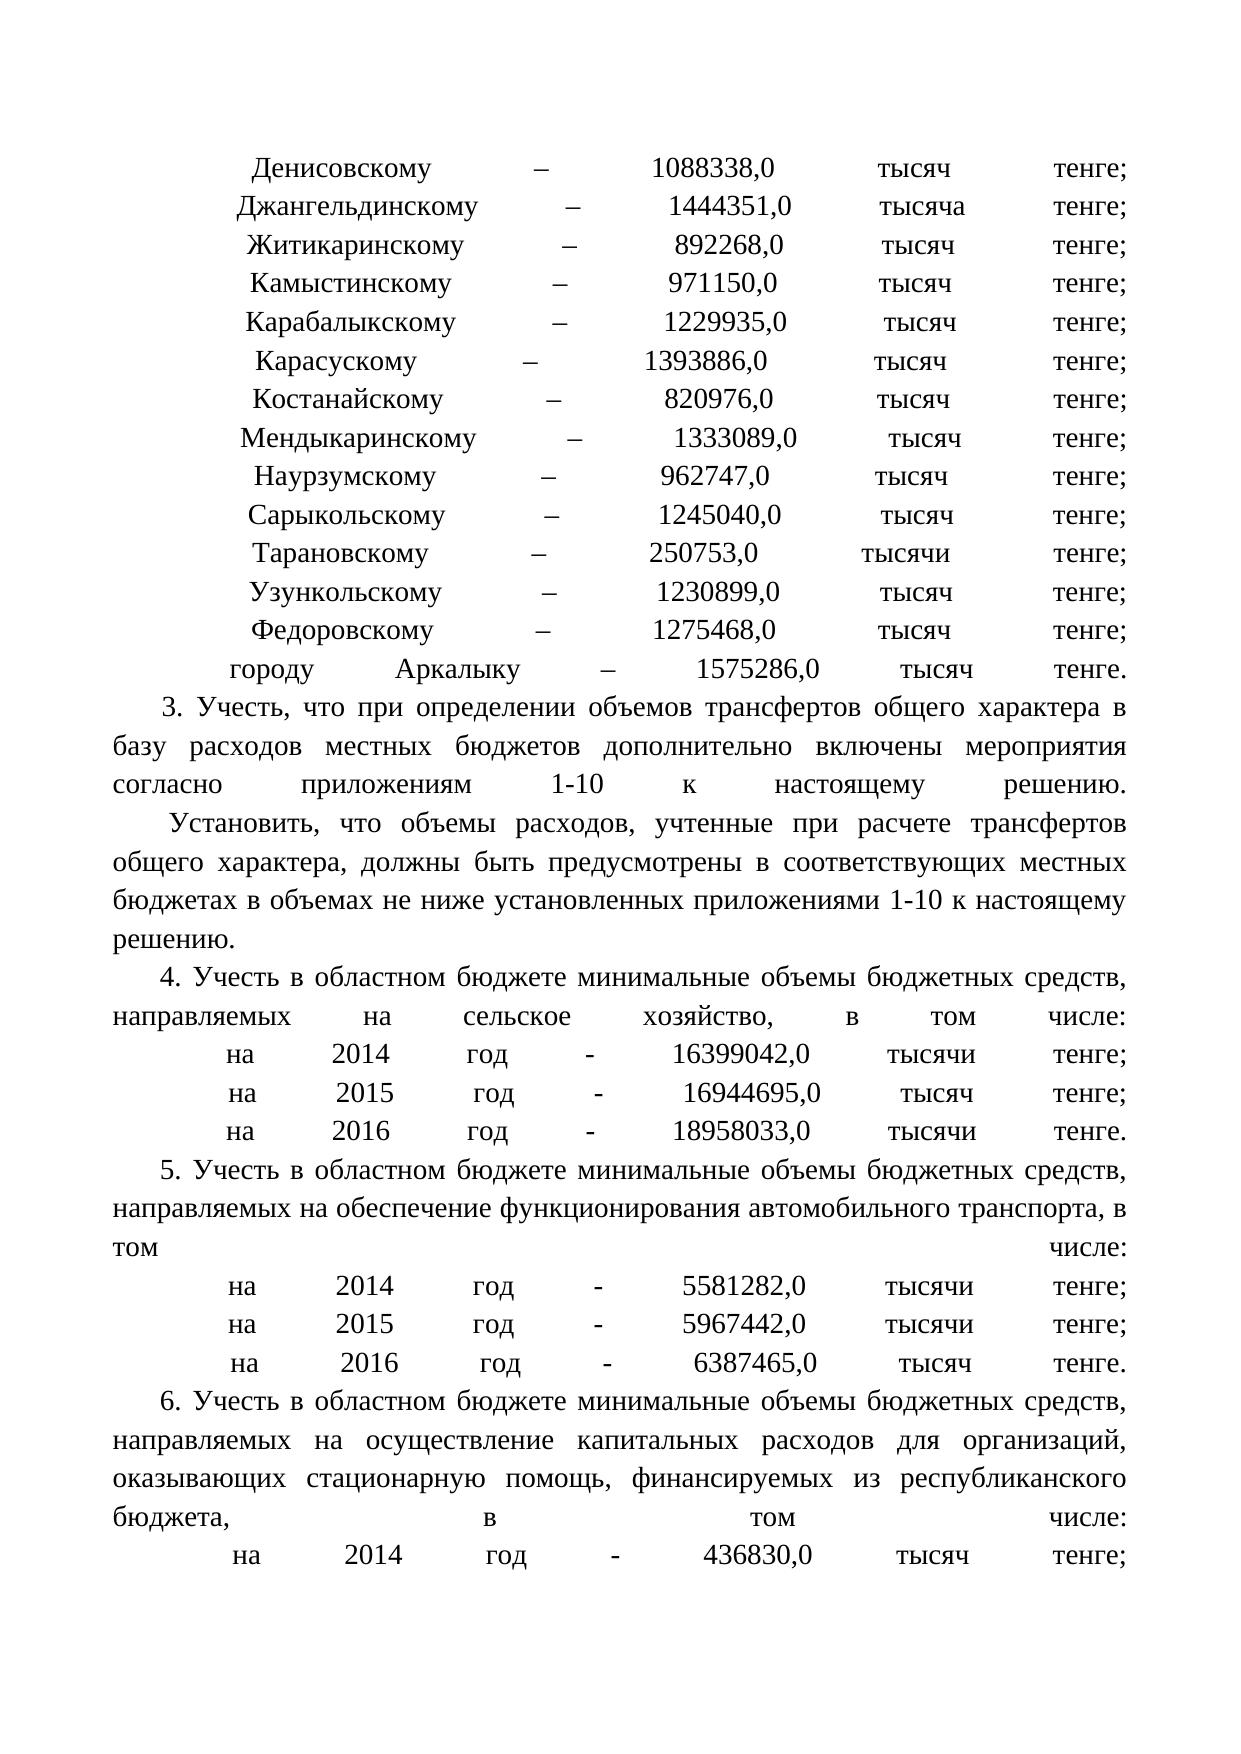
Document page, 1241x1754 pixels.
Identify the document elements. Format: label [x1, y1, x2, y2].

text [112, 150, 1128, 1571]
